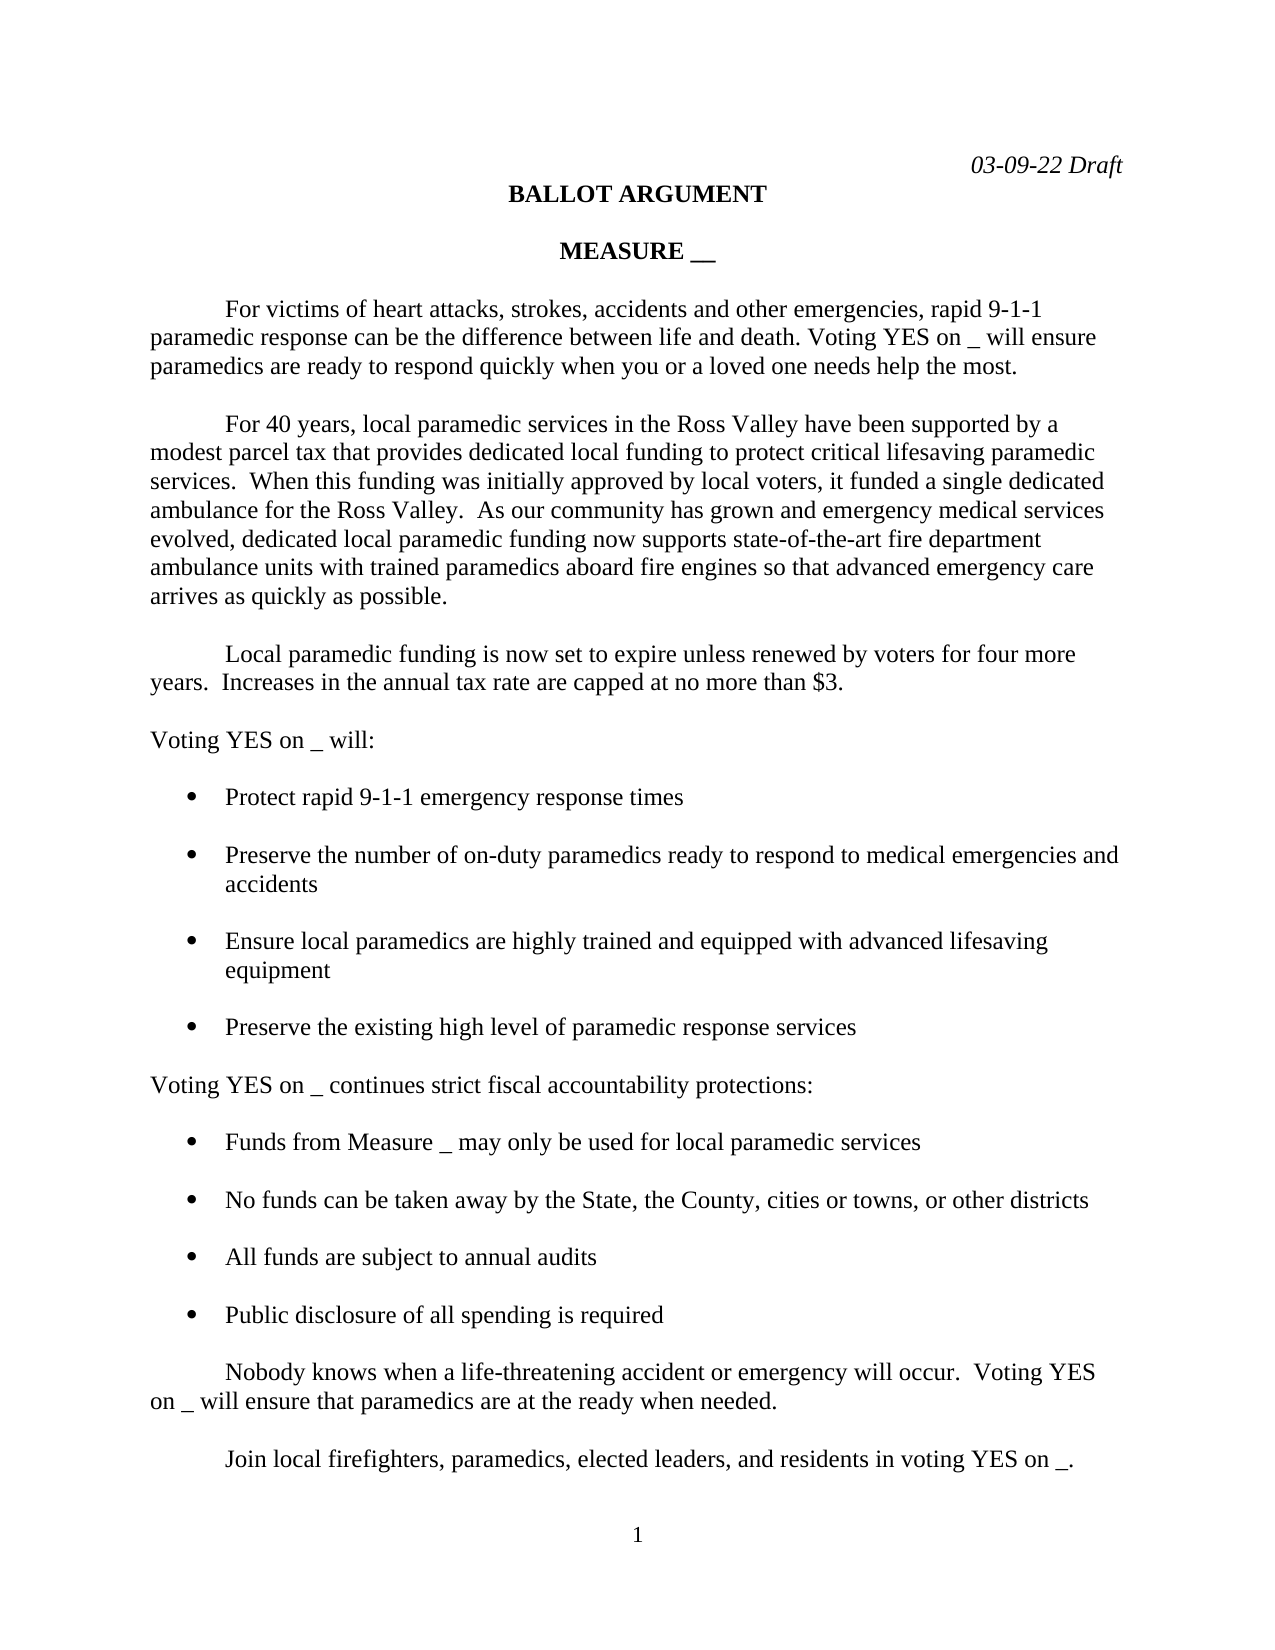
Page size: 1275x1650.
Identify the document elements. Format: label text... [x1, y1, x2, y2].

text Voting YES on _ continues strict fiscal accountability protections: [150, 1070, 1125, 1099]
text Voting YES on _ will: [150, 725, 1125, 754]
list Protect rapid 9-1-1 emergency response times [187, 782, 1125, 811]
list Preserve the existing high level of paramedic response services [187, 1012, 1125, 1041]
text MEASURE __ [150, 236, 1125, 265]
text Local paramedic funding is now set to expire unless renewed by voters for four more years. Increases in the annual tax rate are capped at no more than $3. [150, 639, 1125, 696]
list No funds can be taken away by the State, the County, cities or towns, or other districts [187, 1185, 1125, 1214]
text 03-09-22 Draft [150, 150, 1125, 179]
list Preserve the number of on-duty paramedics ready to respond to medical emergencies and accidents [187, 840, 1125, 897]
text Nobody knows when a life-threatening accident or emergency will occur. Voting YES on _ will ensure that paramedics are at the ready when needed. [150, 1357, 1125, 1415]
text BALLOT ARGUMENT [150, 179, 1125, 207]
list Funds from Measure _ may only be used for local paramedic services [187, 1127, 1125, 1156]
list All funds are subject to annual audits [187, 1242, 1125, 1271]
text Join local firefighters, paramedics, elected leaders, and residents in voting YES on _. [150, 1444, 1125, 1472]
text For victims of heart attacks, strokes, accidents and other emergencies, rapid 9-1-1 paramedic response can be the difference between life and death. Voting YES on _ will ensure paramedics are ready to respond quickly when you or a loved one needs help the most. [150, 294, 1125, 380]
text For 40 years, local paramedic services in the Ross Valley have been supported by a modest parcel tax that provides dedicated local funding to protect critical lifesaving paramedic services. When this funding was initially approved by local voters, it funded a single dedicated ambulance for the Ross Valley. As our community has grown and emergency medical services evolved, dedicated local paramedic funding now supports state-of-the-art fire department ambulance units with trained paramedics aboard fire engines so that advanced emergency care arrives as quickly as possible. [150, 409, 1125, 610]
list Public disclosure of all spending is required [187, 1300, 1125, 1329]
list Ensure local paramedics are highly trained and equipped with advanced lifesaving equipment [187, 926, 1125, 984]
